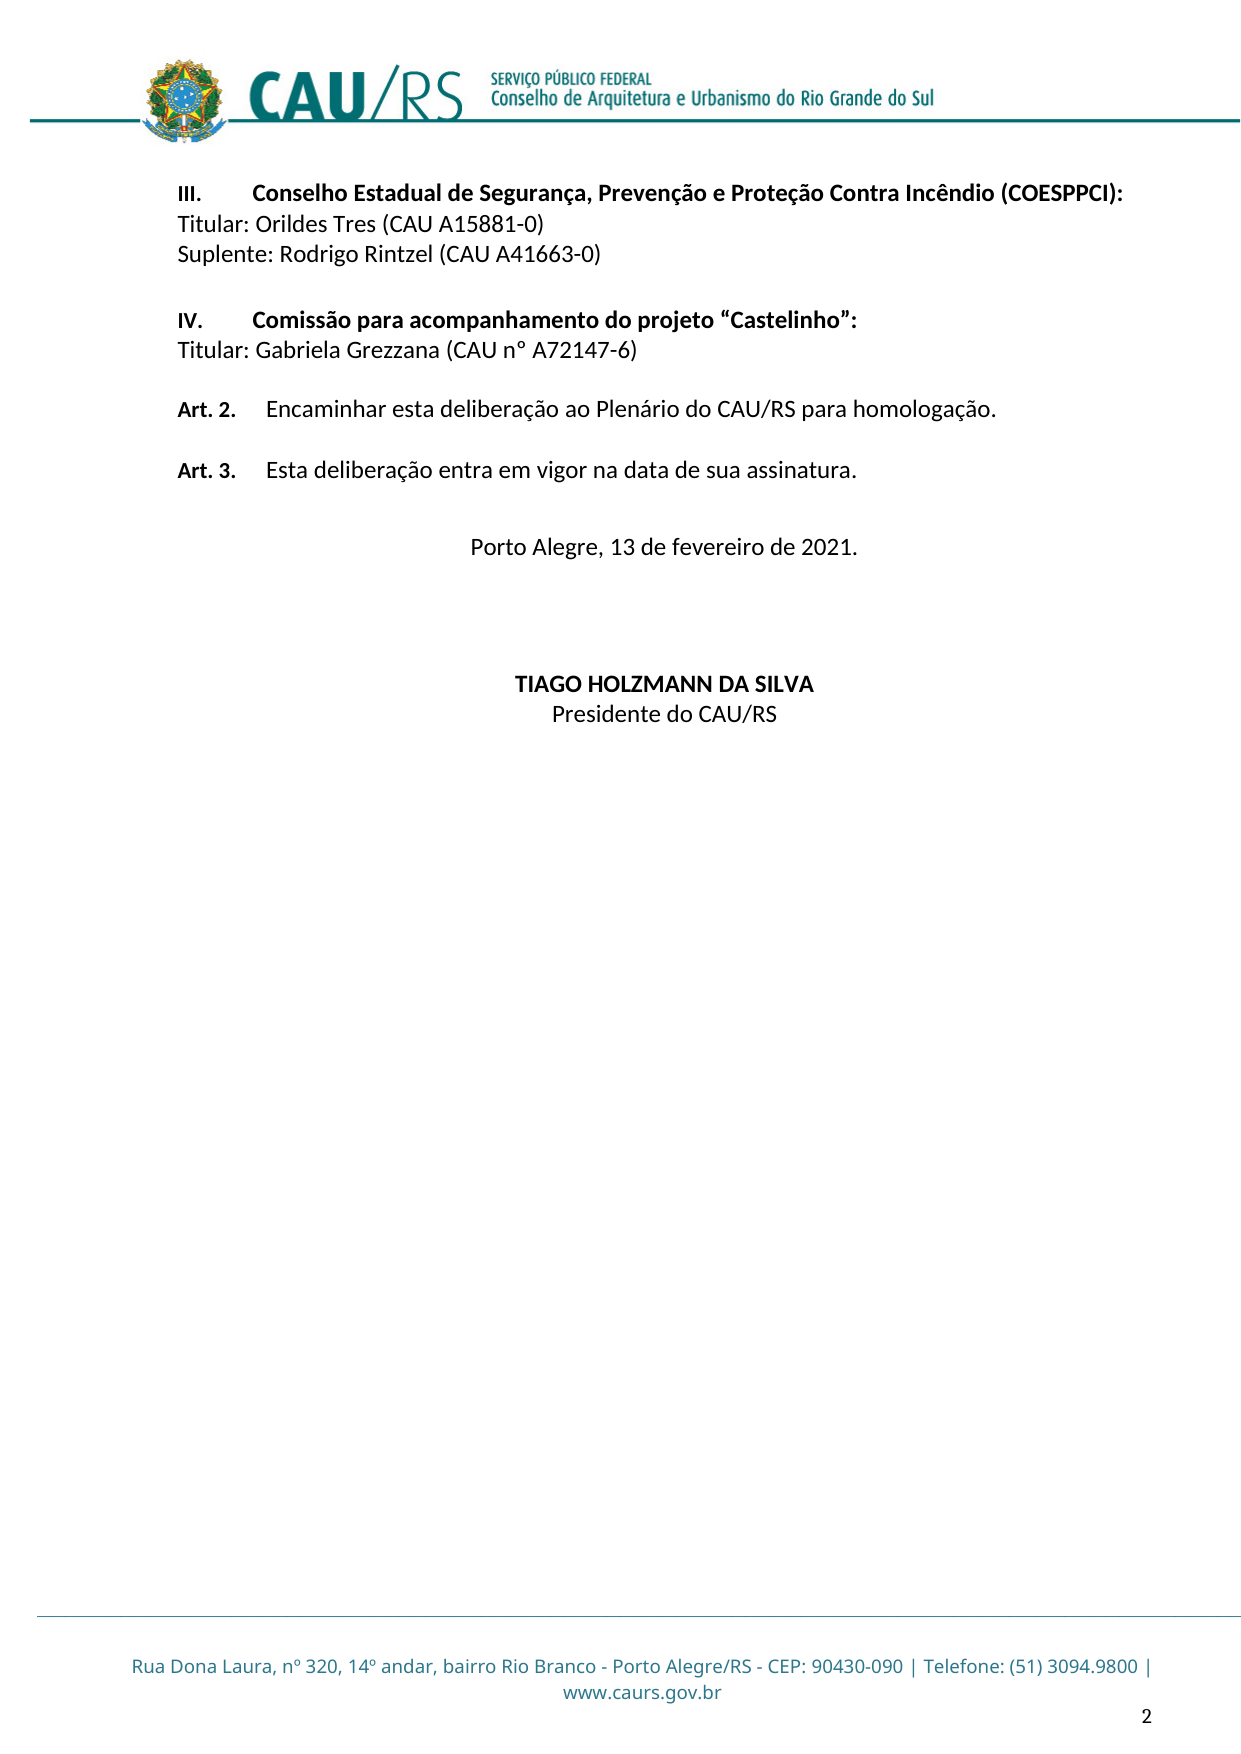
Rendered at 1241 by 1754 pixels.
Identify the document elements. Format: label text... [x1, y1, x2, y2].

text TIAGO HOLZMANN DA SILVA [177, 668, 1152, 699]
text Presidente do CAU/RS [177, 699, 1152, 729]
text Suplente: Rodrigo Rintzel (CAU A41663-0) [177, 238, 1152, 269]
text Porto Alegre, 13 de fevereiro de 2021. [177, 531, 1152, 561]
list Encaminhar esta deliberação ao Plenário do CAU/RS para homologação. [177, 393, 1152, 424]
picture [29, 0, 1241, 153]
text Titular: Orildes Tres (CAU A15881-0) [177, 208, 1152, 238]
list Esta deliberação entra em vigor na data de sua assinatura. [177, 454, 1152, 485]
list Comissão para acompanhamento do projeto “Castelinho”: [177, 304, 1152, 334]
text Titular: Gabriela Grezzana (CAU nº A72147-6) [177, 334, 1152, 365]
list Conselho Estadual de Segurança, Prevenção e Proteção Contra Incêndio (COESPPCI): [177, 177, 1152, 208]
